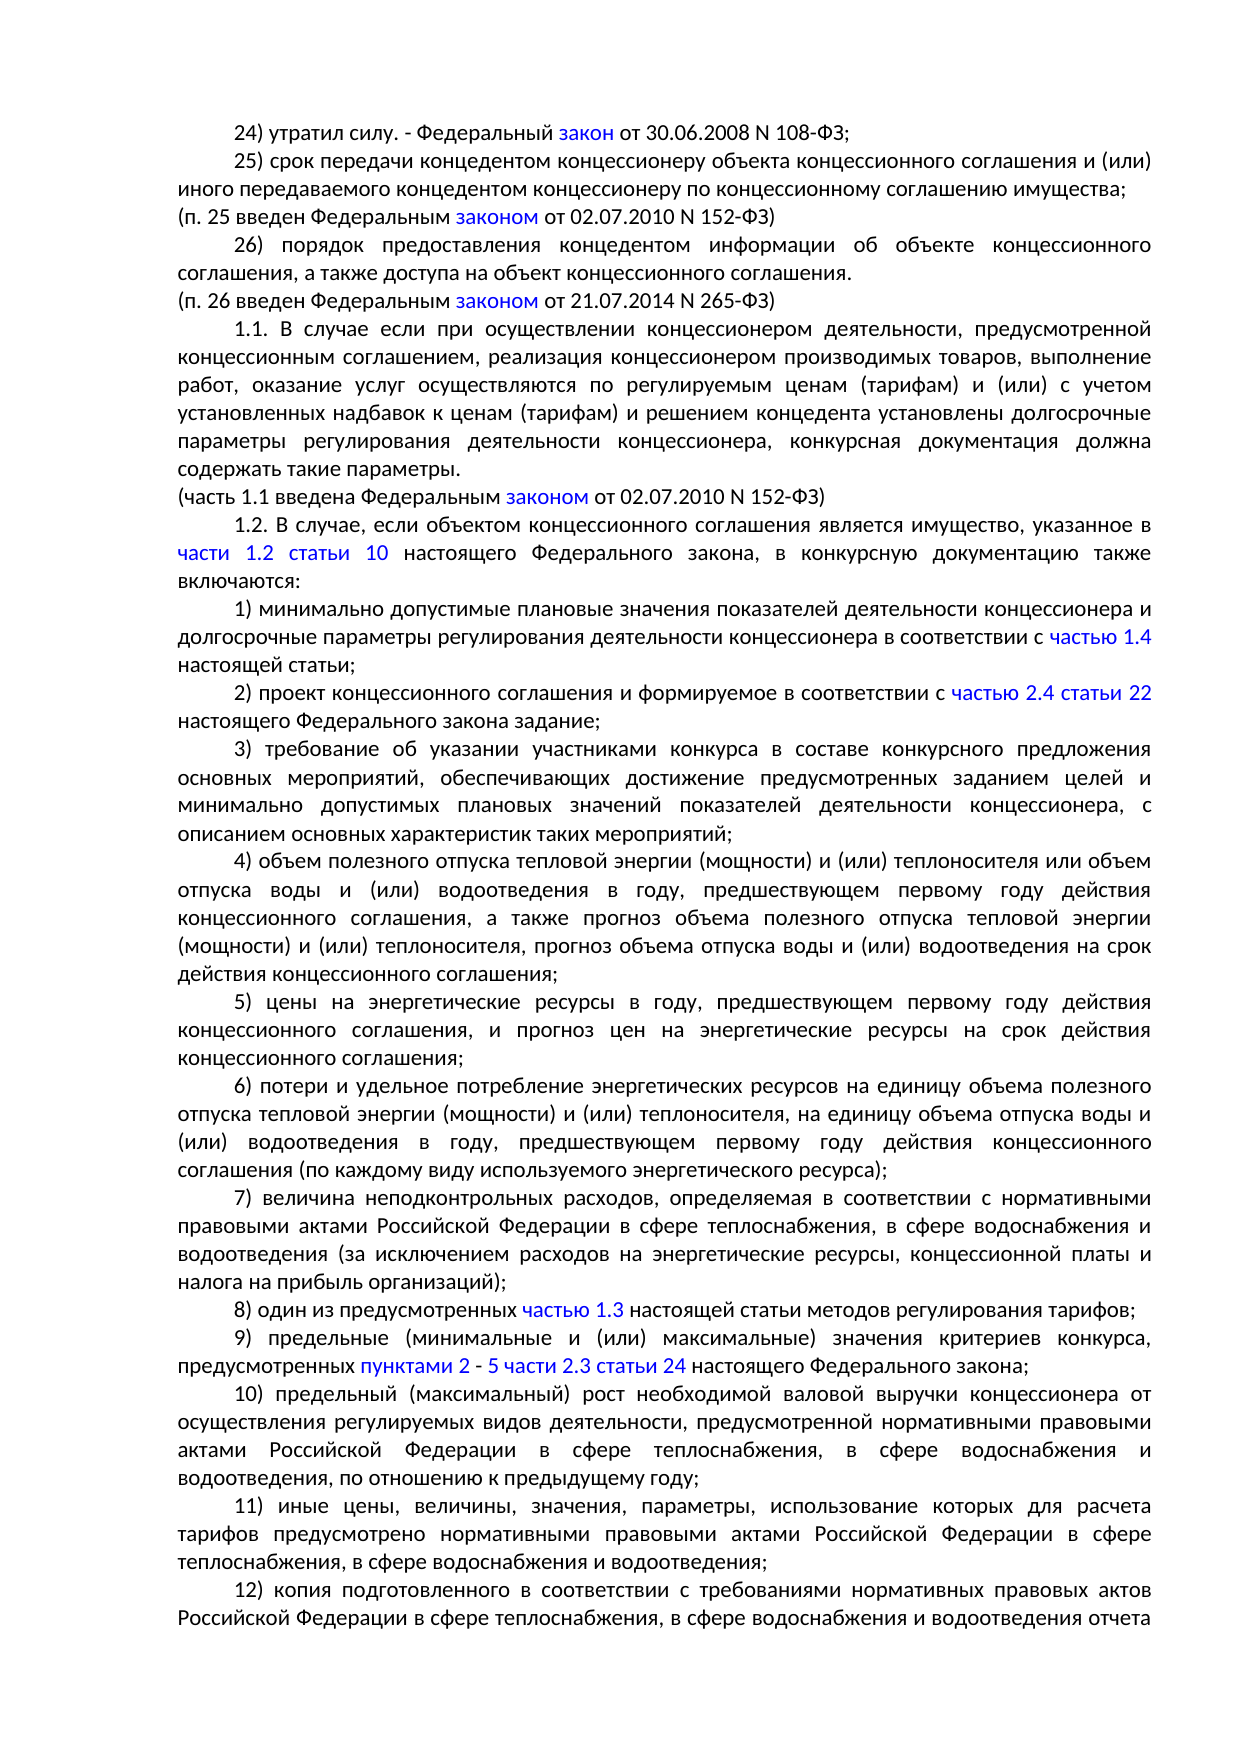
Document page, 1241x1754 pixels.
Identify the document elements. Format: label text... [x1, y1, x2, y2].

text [177, 1575, 1152, 1631]
text 1.1. В случае если при осуществлении концессионером деятельности, предусмотренной концессионным соглашением, реализация концессионером производимых товаров, выполнение работ, оказание услуг осуществляются по регулируемым ценам (тарифам) и (или) с учетом установленных надбавок к ценам (тарифам) и решением концедента установлены долгосрочные параметры регулирования деятельности концессионера, конкурсная документация должна содержать такие параметры. [177, 314, 1152, 482]
text 9) предельные (минимальные и (или) максимальные) значения критериев конкурса, предусмотренных пунктами 2 - 5 части 2.3 статьи 24 настоящего Федерального закона; [177, 1323, 1152, 1379]
text 10) предельный (максимальный) рост необходимой валовой выручки концессионера от осуществления регулируемых видов деятельности, предусмотренной нормативными правовыми актами Российской Федерации в сфере теплоснабжения, в сфере водоснабжения и водоотведения, по отношению к предыдущему году; [177, 1379, 1152, 1491]
text (п. 26 введен Федеральным законом от 21.07.2014 N 265-ФЗ) [177, 286, 1152, 314]
text 1.2. В случае, если объектом концессионного соглашения является имущество, указанное в части 1.2 статьи 10 настоящего Федерального закона, в конкурсную документацию также включаются: [177, 510, 1152, 594]
text 24) утратил силу. - Федеральный закон от 30.06.2008 N 108-ФЗ; [177, 118, 1152, 146]
text 25) срок передачи концедентом концессионеру объекта концессионного соглашения и (или) иного передаваемого концедентом концессионеру по концессионному соглашению имущества; [177, 146, 1152, 202]
text (часть 1.1 введена Федеральным законом от 02.07.2010 N 152-ФЗ) [177, 482, 1152, 510]
text (п. 25 введен Федеральным законом от 02.07.2010 N 152-ФЗ) [177, 202, 1152, 230]
text 5) цены на энергетические ресурсы в году, предшествующем первому году действия концессионного соглашения, и прогноз цен на энергетические ресурсы на срок действия концессионного соглашения; [177, 987, 1152, 1071]
text 3) требование об указании участниками конкурса в составе конкурсного предложения основных мероприятий, обеспечивающих достижение предусмотренных заданием целей и минимально допустимых плановых значений показателей деятельности концессионера, с описанием основных характеристик таких мероприятий; [177, 734, 1152, 847]
text 2) проект концессионного соглашения и формируемое в соответствии с частью 2.4 статьи 22 настоящего Федерального закона задание; [177, 678, 1152, 734]
text 26) порядок предоставления концедентом информации об объекте концессионного соглашения, а также доступа на объект концессионного соглашения. [177, 230, 1152, 286]
text 4) объем полезного отпуска тепловой энергии (мощности) и (или) теплоносителя или объем отпуска воды и (или) водоотведения в году, предшествующем первому году действия концессионного соглашения, а также прогноз объема полезного отпуска тепловой энергии (мощности) и (или) теплоносителя, прогноз объема отпуска воды и (или) водоотведения на срок действия концессионного соглашения; [177, 847, 1152, 987]
text 11) иные цены, величины, значения, параметры, использование которых для расчета тарифов предусмотрено нормативными правовыми актами Российской Федерации в сфере теплоснабжения, в сфере водоснабжения и водоотведения; [177, 1491, 1152, 1575]
text 7) величина неподконтрольных расходов, определяемая в соответствии с нормативными правовыми актами Российской Федерации в сфере теплоснабжения, в сфере водоснабжения и водоотведения (за исключением расходов на энергетические ресурсы, концессионной платы и налога на прибыль организаций); [177, 1183, 1152, 1295]
text 8) один из предусмотренных частью 1.3 настоящей статьи методов регулирования тарифов; [177, 1295, 1152, 1323]
text 6) потери и удельное потребление энергетических ресурсов на единицу объема полезного отпуска тепловой энергии (мощности) и (или) теплоносителя, на единицу объема отпуска воды и (или) водоотведения в году, предшествующем первому году действия концессионного соглашения (по каждому виду используемого энергетического ресурса); [177, 1071, 1152, 1183]
text 1) минимально допустимые плановые значения показателей деятельности концессионера и долгосрочные параметры регулирования деятельности концессионера в соответствии с частью 1.4 настоящей статьи; [177, 594, 1152, 678]
